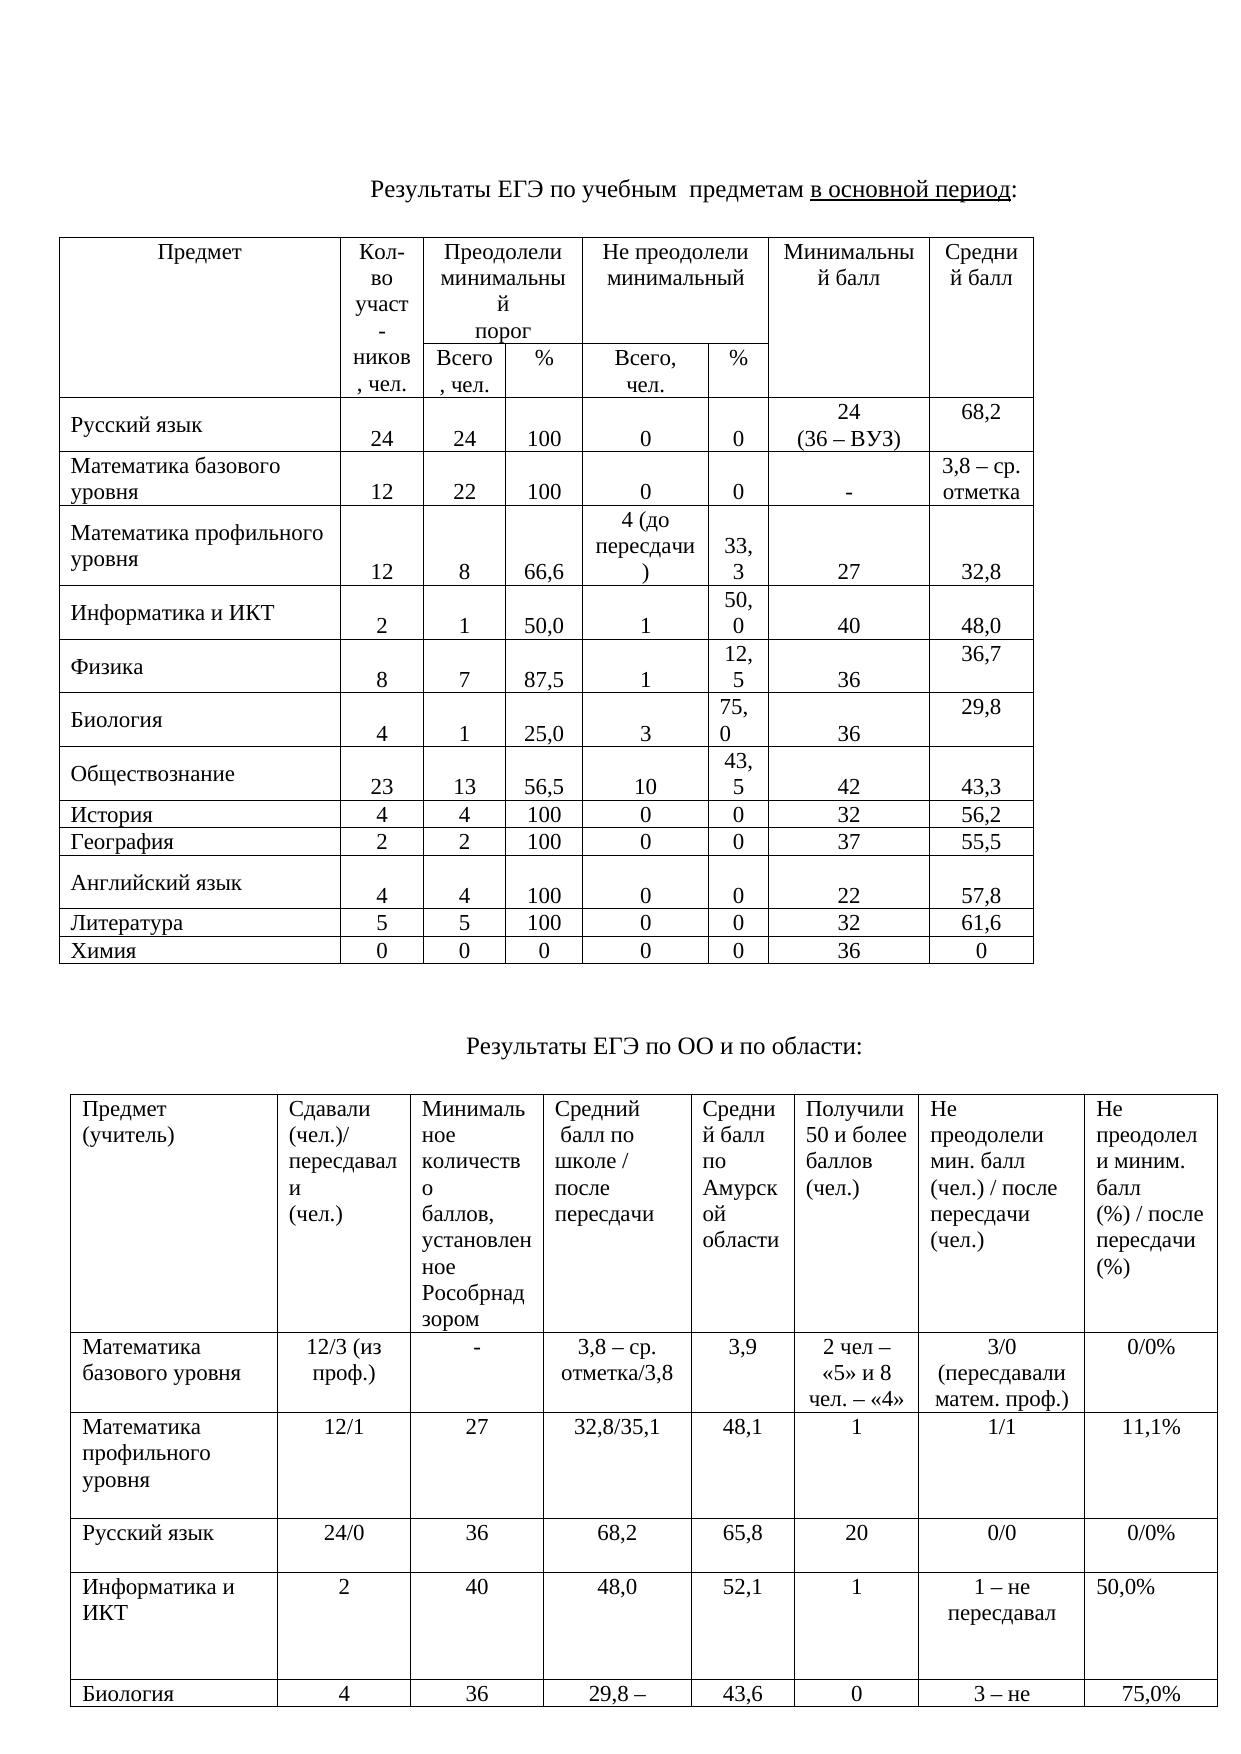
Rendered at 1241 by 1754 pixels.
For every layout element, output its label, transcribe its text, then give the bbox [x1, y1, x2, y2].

table_cell Русский язык [71, 1519, 277, 1572]
table_header Средний балл по Амурской области [692, 1095, 794, 1332]
table_cell Информатика и ИКТ [71, 1573, 277, 1678]
table_cell 0/0% [1085, 1333, 1217, 1412]
table_cell 52,1 [692, 1573, 794, 1678]
table_cell 0 [709, 909, 768, 936]
table_cell 50,0 [506, 586, 582, 638]
table_cell 75,0 [709, 693, 768, 746]
table_cell 55,5 [930, 828, 1033, 854]
table_cell 8 [424, 506, 505, 585]
table_cell 65,8 [692, 1519, 794, 1572]
table_cell 4 [424, 801, 505, 827]
table_header Не преодолели минимальный [583, 238, 768, 343]
table_cell 32,8/35,1 [544, 1413, 691, 1518]
table_cell 10 [583, 747, 708, 800]
table_cell 0 [424, 937, 505, 963]
table_cell 2 [341, 586, 423, 638]
table_cell 11,1% [1085, 1413, 1217, 1518]
table_cell 40 [769, 586, 929, 638]
table_cell Математика профильного уровня [71, 1413, 277, 1518]
table_cell 57,8 [930, 856, 1033, 908]
table_cell 43,6 [692, 1680, 794, 1706]
table_cell 1/1 [919, 1413, 1084, 1518]
table_cell 23 [341, 747, 423, 800]
table_cell 22 [769, 856, 929, 908]
table_cell 0 [583, 937, 708, 963]
table_cell 12 [341, 452, 423, 505]
table_cell 24 [341, 398, 423, 451]
table_cell 68,2 [544, 1519, 691, 1572]
table_cell 50,0 [709, 586, 768, 638]
table_cell 36,7 [930, 640, 1033, 692]
table_cell 2 [278, 1573, 410, 1678]
table_cell Обществознание [60, 747, 340, 800]
table_cell 4 [341, 693, 423, 746]
table_cell 36 [411, 1519, 543, 1572]
table_cell Математика базового уровня [71, 1333, 277, 1412]
table_cell 24/0 [278, 1519, 410, 1572]
text Результаты ЕГЭ по учебным предметам в основной период: [177, 174, 1152, 203]
table_cell 22 [424, 452, 505, 505]
table_cell 56,5 [506, 747, 582, 800]
table_cell Всего, чел. [583, 344, 708, 397]
table_cell 0 [709, 937, 768, 963]
table_cell 0 [506, 937, 582, 963]
table_cell 1 [583, 586, 708, 638]
table_header Средний балл по школе / после пересдачи [544, 1095, 691, 1332]
table_cell 4 [341, 801, 423, 827]
table_cell 0 [583, 801, 708, 827]
table_cell 0 [583, 828, 708, 854]
table_cell 40 [411, 1573, 543, 1678]
table_cell Химия [60, 937, 340, 963]
table_cell Информатика и ИКТ [60, 586, 340, 638]
table_header Предмет (учитель) [71, 1095, 277, 1332]
table_cell История [60, 801, 340, 827]
table_cell 0 [795, 1680, 918, 1706]
table_cell 12/3 (из проф.) [278, 1333, 410, 1412]
table_cell 1 [583, 640, 708, 692]
table_cell 4 [278, 1680, 410, 1706]
table_cell % [506, 344, 582, 397]
table_cell 0 [709, 856, 768, 908]
table_cell 24 [424, 398, 505, 451]
table_cell 3,9 [692, 1333, 794, 1412]
table_cell 29,8 [930, 693, 1033, 746]
table_header Минимальное количество баллов, установленное Рособрнадзором [411, 1095, 543, 1332]
table_cell 4 [424, 856, 505, 908]
table_cell 61,6 [930, 909, 1033, 936]
table_cell 3,8 – ср. отметка [930, 452, 1033, 505]
table_cell 1 [424, 693, 505, 746]
table_cell 12,5 [709, 640, 768, 692]
table_cell 27 [411, 1413, 543, 1518]
table_cell 24 (36 – ВУЗ) [769, 398, 929, 451]
table_cell 1 [795, 1573, 918, 1678]
table_header Не преодолели мин. балл (чел.) / после пересдачи (чел.) [919, 1095, 1084, 1332]
table_cell 48,0 [544, 1573, 691, 1678]
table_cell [544, 1680, 691, 1706]
table_cell 2 чел – «5» и 8 чел. – «4» [795, 1333, 918, 1412]
table_header Преодолели минимальный порог [424, 238, 582, 343]
table_cell - [769, 452, 929, 505]
table_cell 100 [506, 398, 582, 451]
table_cell 42 [769, 747, 929, 800]
table_cell 2 [424, 828, 505, 854]
table_cell Всего, чел. [424, 344, 505, 397]
table_cell Физика [60, 640, 340, 692]
table_cell 36 [769, 937, 929, 963]
table_cell География [60, 828, 340, 854]
table_cell 3/0 (пересдавали матем. проф.) [919, 1333, 1084, 1412]
table_cell 100 [506, 909, 582, 936]
table_cell 50,0% [1085, 1573, 1217, 1678]
table_cell 32,8 [930, 506, 1033, 585]
table_cell 66,6 [506, 506, 582, 585]
table_cell 2 [341, 828, 423, 854]
table_cell 0 [709, 801, 768, 827]
table_cell 0 [583, 452, 708, 505]
table_cell % [709, 344, 768, 397]
table_cell 1 [424, 586, 505, 638]
table_cell Биология [71, 1680, 277, 1706]
table_header Минимальный балл [769, 238, 929, 397]
table_cell 100 [506, 828, 582, 854]
table_cell 3 – не пересдавали [919, 1680, 1084, 1706]
table_cell 32 [769, 909, 929, 936]
table_cell 12/1 [278, 1413, 410, 1518]
table_cell 7 [424, 640, 505, 692]
table_cell 0 [709, 398, 768, 451]
table_cell 4 (до пересдачи) [583, 506, 708, 585]
table_cell 0/0% [1085, 1519, 1217, 1572]
table_header Получили 50 и более баллов (чел.) [795, 1095, 918, 1332]
table_cell 1 – не пересдавал [919, 1573, 1084, 1678]
table_cell 0 [709, 452, 768, 505]
table_cell 4 [341, 856, 423, 908]
table_cell 5 [424, 909, 505, 936]
table_header Кол-во участ-ников, чел. [341, 238, 423, 397]
table_header Предмет [60, 238, 340, 397]
table_cell - [411, 1333, 543, 1412]
table_cell 0 [709, 828, 768, 854]
table_cell Математика базового уровня [60, 452, 340, 505]
table_cell 0 [930, 937, 1033, 963]
table_cell 87,5 [506, 640, 582, 692]
table_cell 48,1 [692, 1413, 794, 1518]
table_header Средний балл [930, 238, 1033, 397]
table_cell Английский язык [60, 856, 340, 908]
table_header Не преодолели миним. балл (%) / после пересдачи (%) [1085, 1095, 1217, 1332]
table_header Сдавали (чел.)/ пересдавали (чел.) [278, 1095, 410, 1332]
table_cell 0 [583, 909, 708, 936]
table_cell 3 [583, 693, 708, 746]
table_cell 100 [506, 856, 582, 908]
table_cell Русский язык [60, 398, 340, 451]
table_cell 0 [583, 856, 708, 908]
table_cell 36 [769, 693, 929, 746]
table_cell 100 [506, 801, 582, 827]
table_cell 0 [583, 398, 708, 451]
table_cell Биология [60, 693, 340, 746]
table_cell 56,2 [930, 801, 1033, 827]
table_cell 8 [341, 640, 423, 692]
table_cell 1 [795, 1413, 918, 1518]
text Результаты ЕГЭ по ОО и по области: [177, 1031, 1152, 1060]
table_cell 20 [795, 1519, 918, 1572]
table_cell 3,8 – ср. отметка/3,8 [544, 1333, 691, 1412]
table_cell 36 [411, 1680, 543, 1706]
table_cell 36 [769, 640, 929, 692]
table_cell Литература [60, 909, 340, 936]
table_cell 48,0 [930, 586, 1033, 638]
table_cell 100 [506, 452, 582, 505]
table_cell 25,0 [506, 693, 582, 746]
table_cell Математика профильного уровня [60, 506, 340, 585]
table_cell 75,0% [1085, 1680, 1217, 1706]
table_cell 68,2 [930, 398, 1033, 451]
table_cell 43,5 [709, 747, 768, 800]
table_cell 37 [769, 828, 929, 854]
table_cell 13 [424, 747, 505, 800]
table_cell 12 [341, 506, 423, 585]
table_cell 32 [769, 801, 929, 827]
table_cell 33,3 [709, 506, 768, 585]
table_cell 0 [341, 937, 423, 963]
table_cell 5 [341, 909, 423, 936]
table_cell 27 [769, 506, 929, 585]
table_cell 43,3 [930, 747, 1033, 800]
table_cell 0/0 [919, 1519, 1084, 1572]
